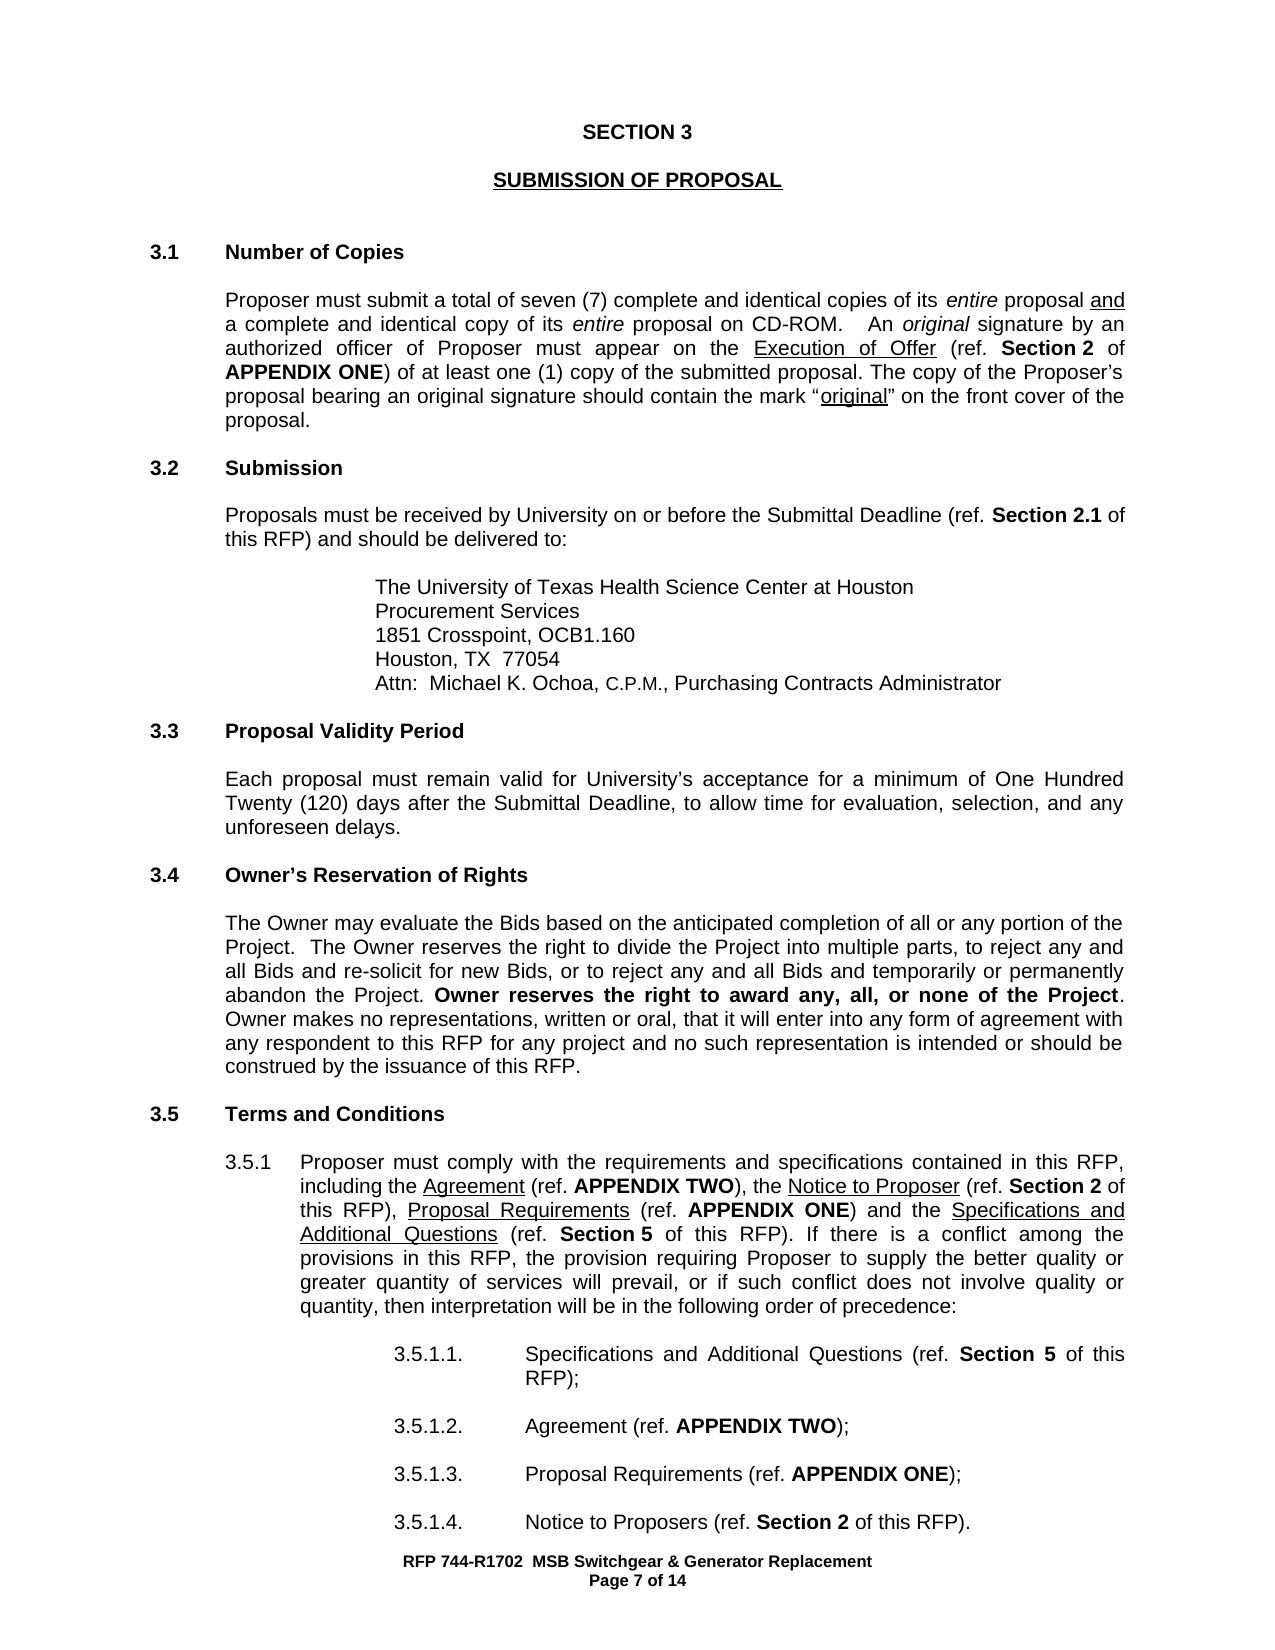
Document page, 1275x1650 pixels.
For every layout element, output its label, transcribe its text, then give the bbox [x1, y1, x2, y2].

text 3.5.1.2. Agreement (ref. APPENDIX TWO); [300, 1414, 1125, 1438]
text 3.3 Proposal Validity Period [150, 719, 1125, 743]
text SUBMISSION OF PROPOSAL [150, 168, 1125, 192]
text 3.5.1.4. Notice to Proposers (ref. Section 2 of this RFP). [150, 1509, 1125, 1533]
text 3.4 Owner’s Reservation of Rights [150, 863, 1125, 887]
text 3.2 Submission [150, 455, 1125, 479]
text 3.5.1.3. Proposal Requirements (ref. APPENDIX ONE); [300, 1462, 1125, 1486]
text Each proposal must remain valid for University’s acceptance for a minimum of One Hundred Twenty (120) days after the Submittal Deadline, to allow time for evaluation, selection, and any unforeseen delays. [225, 767, 1125, 839]
text 3.5.1 Proposer must comply with the requirements and specifications contained in this RFP, including the Agreement (ref. APPENDIX TWO), the Notice to Proposer (ref. Section 2 of this RFP), Proposal Requirements (ref. APPENDIX ONE) and the Specifications and Additional Questions (ref. Section 5 of this RFP). If there is a conflict among the provisions in this RFP, the provision requiring Proposer to supply the better quality or greater quantity of services will prevail, or if such conflict does not involve quality or quantity, then interpretation will be in the following order of precedence: [225, 1150, 1125, 1318]
text The University of Texas Health Science Center at Houston [375, 575, 1125, 599]
text Proposals must be received by University on or before the Submittal Deadline (ref. Section 2.1 of this RFP) and should be delivered to: [225, 503, 1125, 551]
text 3.1 Number of Copies [150, 240, 1125, 264]
text 3.5.1.1. Specifications and Additional Questions (ref. Section 5 of this RFP); [300, 1342, 1125, 1390]
text Houston, TX 77054 [375, 647, 1125, 671]
text 1851 Crosspoint, OCB1.160 [375, 623, 1125, 647]
text 3.5 Terms and Conditions [150, 1102, 1125, 1126]
text The Owner may evaluate the Bids based on the anticipated completion of all or any portion of the Project. The Owner reserves the right to divide the Project into multiple parts, to reject any and all Bids and re-solicit for new Bids, or to reject any and all Bids and temporarily or permanently abandon the Project. Owner reserves the right to award any, all, or none of the Project. Owner makes no representations, written or oral, that it will enter into any form of agreement with any respondent to this RFP for any project and no such representation is intended or should be construed by the issuance of this RFP. [150, 911, 1125, 1078]
text Procurement Services [375, 599, 1125, 623]
text SECTION 3 [150, 120, 1125, 144]
text Attn: Michael K. Ochoa, C.P.M., Purchasing Contracts Administrator [150, 671, 1125, 695]
text Proposer must submit a total of seven (7) complete and identical copies of its entire proposal and a complete and identical copy of its entire proposal on CD-ROM. An original signature by an authorized officer of Proposer must appear on the Execution of Offer (ref. Section 2 of APPENDIX ONE) of at least one (1) copy of the submitted proposal. The copy of the Proposer’s proposal bearing an original signature should contain the mark “original” on the front cover of the proposal. [225, 288, 1125, 431]
